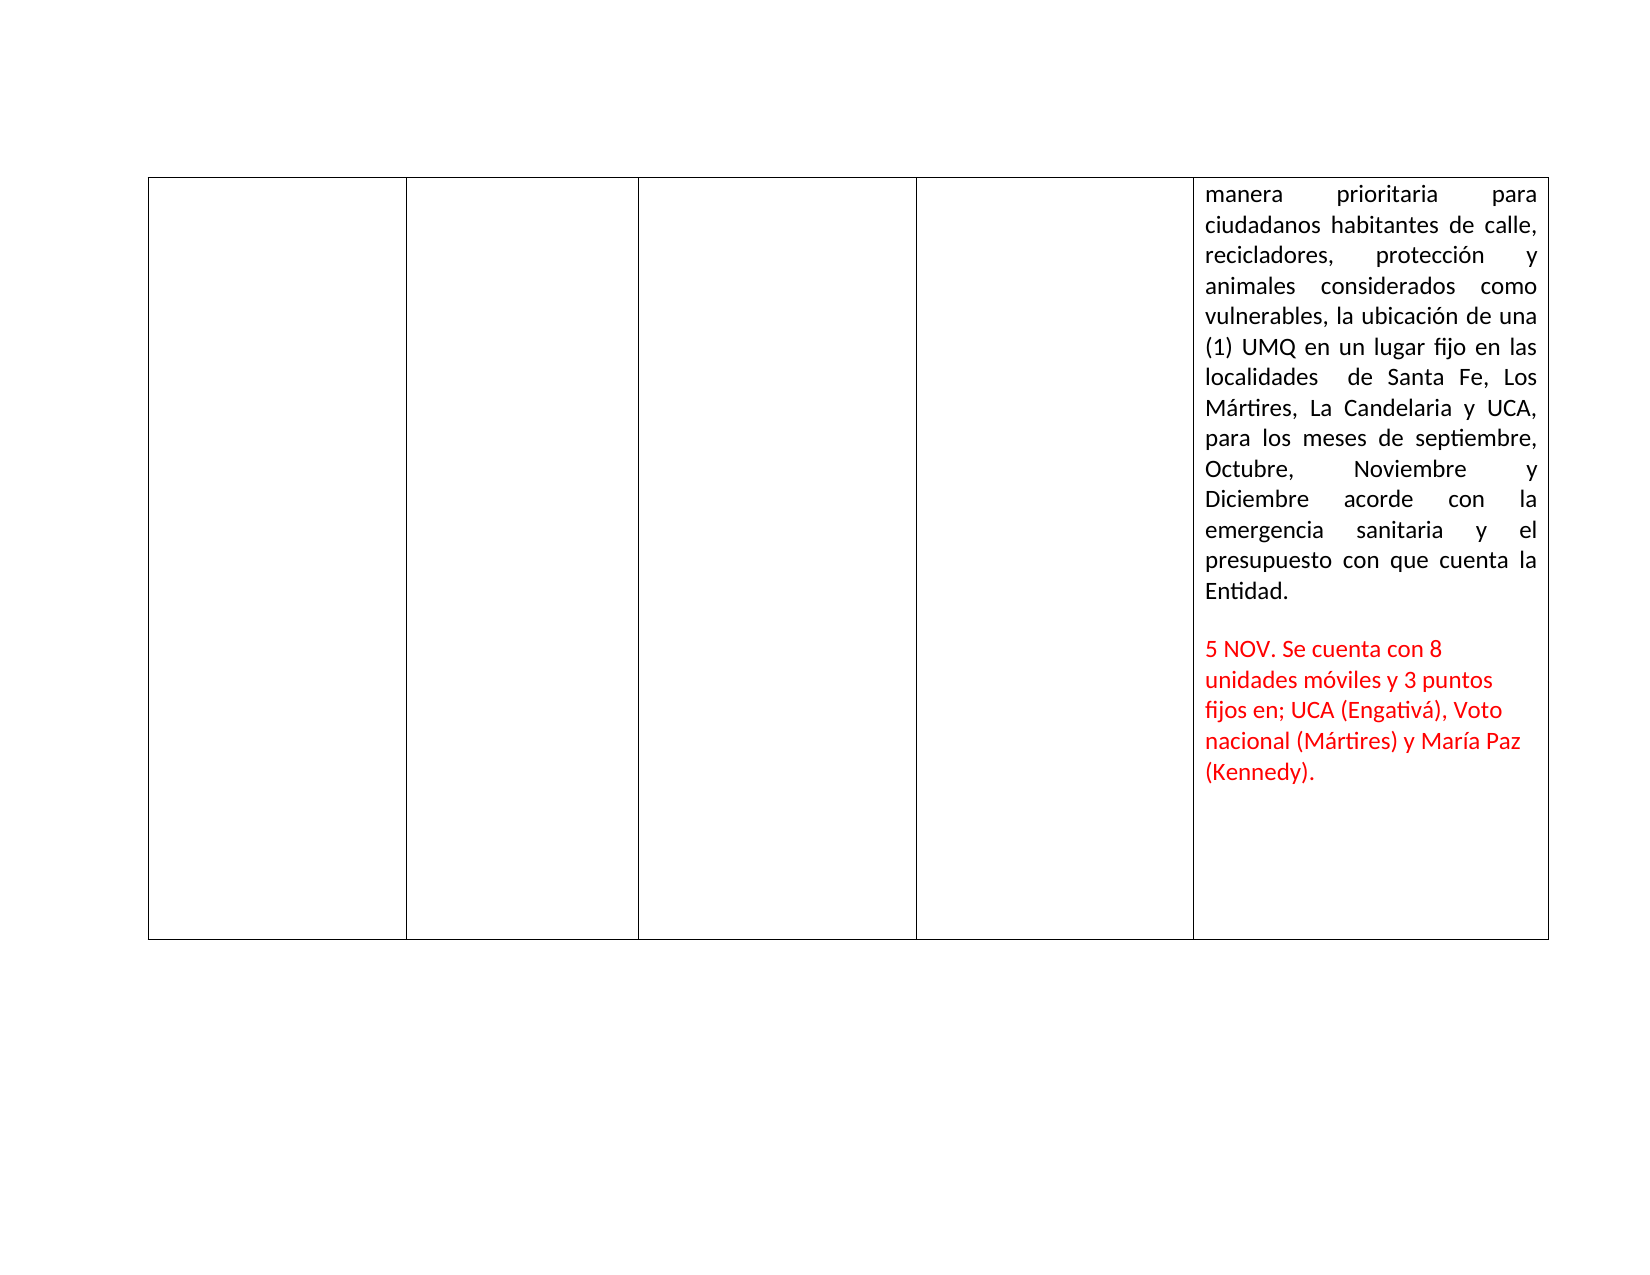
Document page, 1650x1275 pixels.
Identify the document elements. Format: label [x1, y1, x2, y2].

table_cell [407, 178, 638, 939]
table_cell [149, 178, 406, 939]
table_cell [917, 178, 1193, 939]
table_cell [639, 178, 916, 939]
table_cell [1194, 178, 1548, 939]
